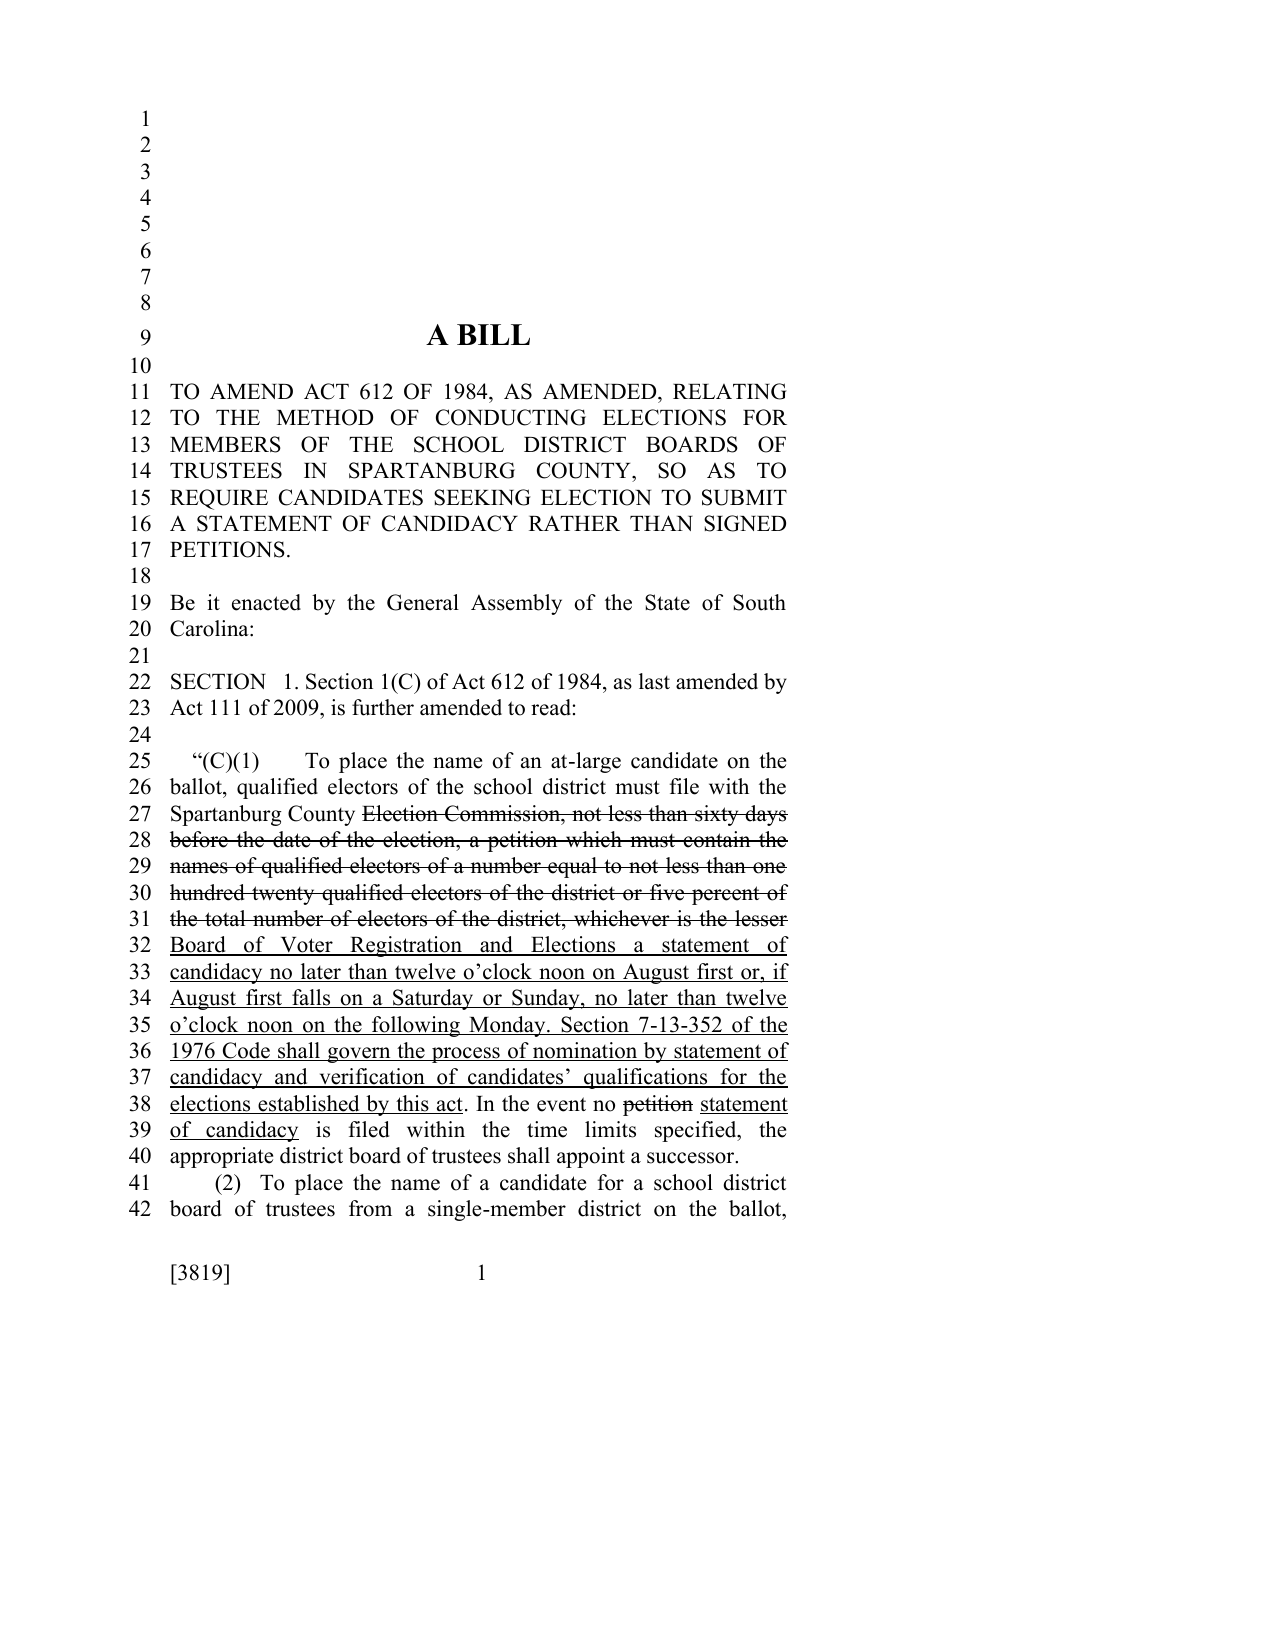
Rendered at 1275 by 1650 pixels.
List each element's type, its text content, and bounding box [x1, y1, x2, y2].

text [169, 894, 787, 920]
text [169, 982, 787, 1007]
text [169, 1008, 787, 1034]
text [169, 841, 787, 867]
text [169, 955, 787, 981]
text A BILL [169, 316, 787, 352]
text Be it enacted by the General Assembly of the State of South Carolina: [169, 589, 787, 642]
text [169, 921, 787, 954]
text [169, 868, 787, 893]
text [169, 1169, 787, 1221]
text SECTION 1. Section 1(C) of Act 612 of 1984, as last amended by Act 111 of 2009, is further amended to read: [169, 668, 787, 721]
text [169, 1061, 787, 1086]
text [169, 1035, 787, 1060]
text TO AMEND ACT 612 OF 1984, AS AMENDED, RELATING TO THE METHOD OF CONDUCTING ELECTIONS FOR MEMBERS OF THE SCHOOL DISTRICT BOARDS OF TRUSTEES IN SPARTANBURG COUNTY, SO AS TO REQUIRE CANDIDATES SEEKING ELECTION TO SUBMIT A STATEMENT OF CANDIDACY RATHER THAN SIGNED PETITIONS. [169, 378, 787, 563]
